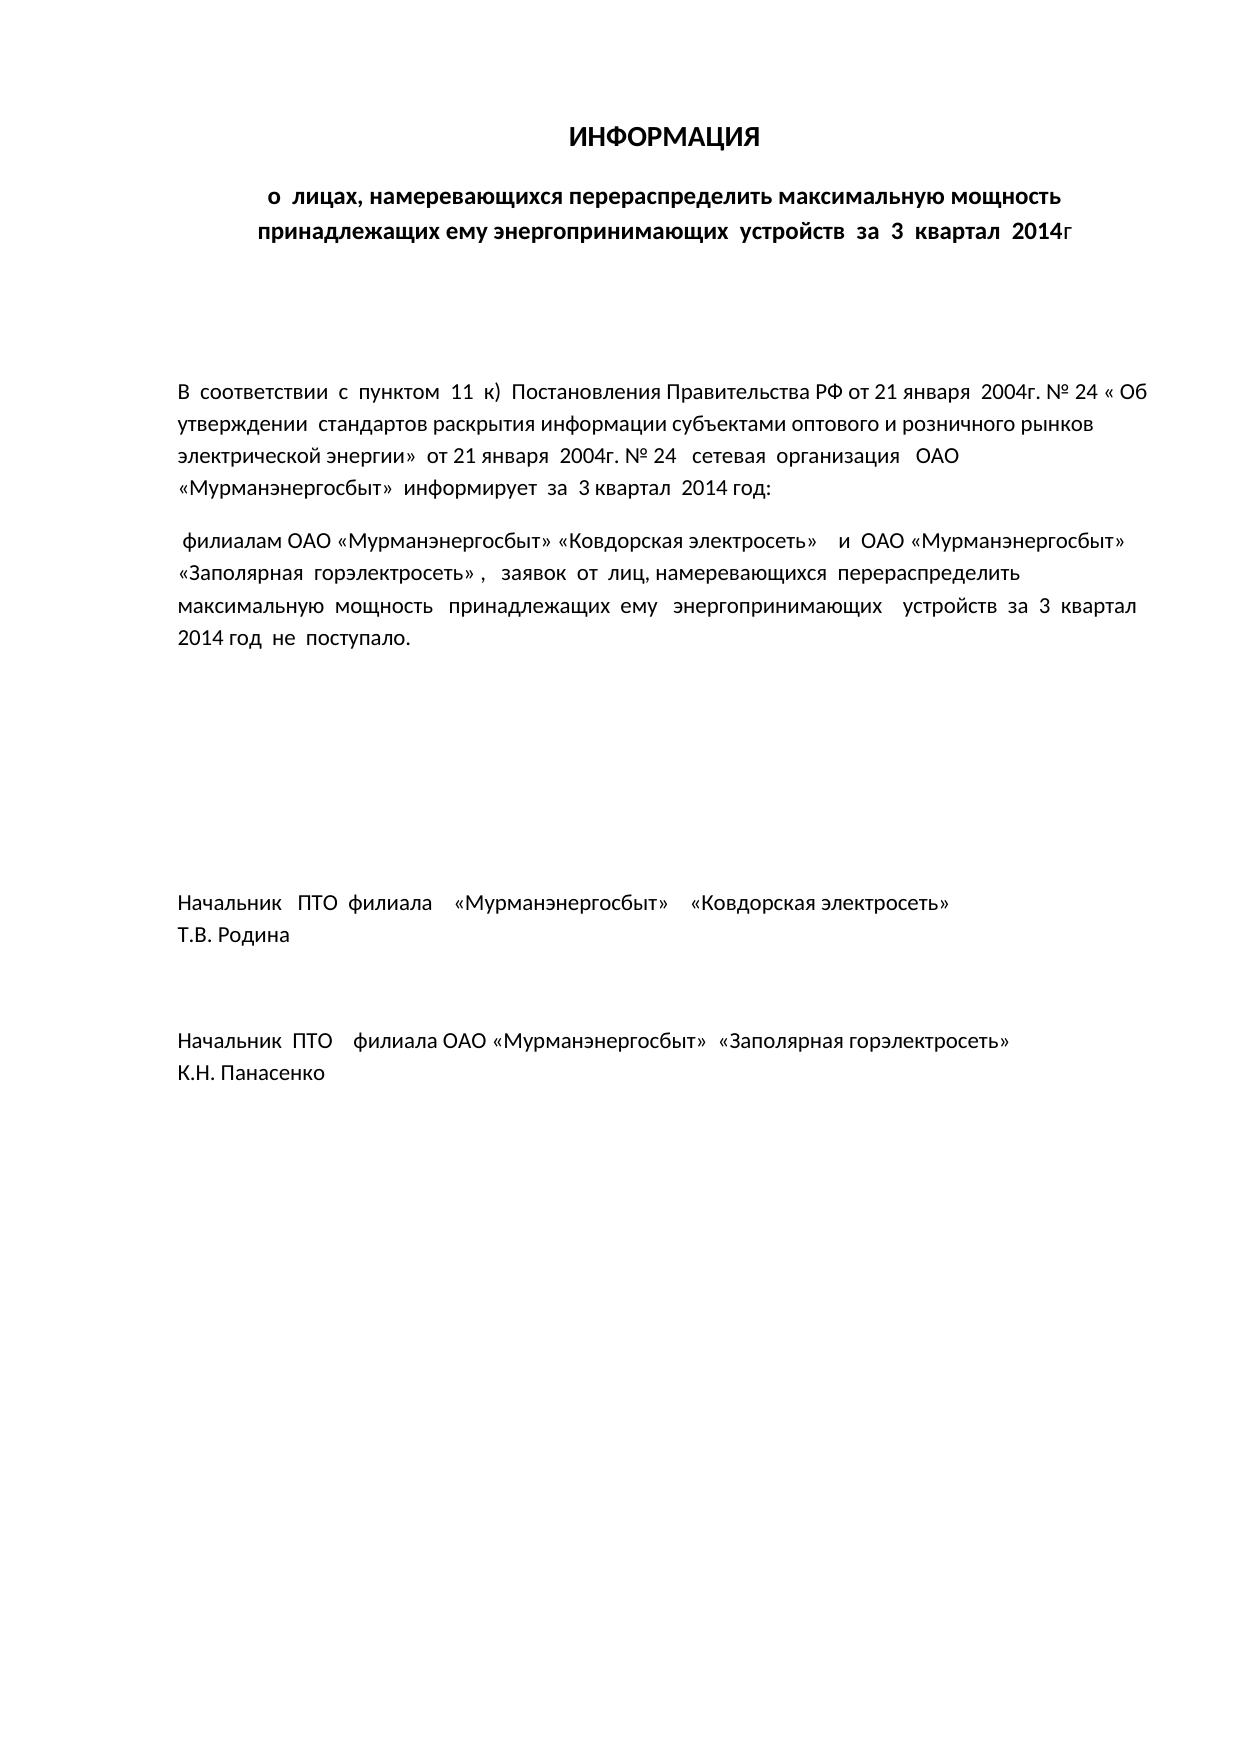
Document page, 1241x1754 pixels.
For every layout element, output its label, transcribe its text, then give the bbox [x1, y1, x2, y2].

text Начальник ПТО филиала «Мурманэнергосбыт» «Ковдорская электросеть» Т.В. Родина [177, 888, 1152, 948]
text В соответствии с пунктом 11 к) Постановления Правительства РФ от 21 января 2004г. № 24 « Об утверждении стандартов раскрытия информации субъектами оптового и розничного рынков электрической энергии» от 21 января 2004г. № 24 сетевая организация ОАО «Мурманэнергосбыт» информирует за 3 квартал 2014 год: [177, 377, 1152, 501]
text ИНФОРМАЦИЯ [177, 118, 1152, 154]
text филиалам ОАО «Мурманэнергосбыт» «Ковдорская электросеть» и ОАО «Мурманэнергосбыт» «Заполярная горэлектросеть» , заявок от лиц, намеревающихся перераспределить максимальную мощность принадлежащих ему энергопринимающих устройств за 3 квартал 2014 год не поступало. [177, 526, 1152, 651]
text о лицах, намеревающихся перераспределить максимальную мощность принадлежащих ему энергопринимающих устройств за 3 квартал 2014г [177, 180, 1152, 245]
text Начальник ПТО филиала ОАО «Мурманэнергосбыт» «Заполярная горэлектросеть» К.Н. Панасенко [177, 1026, 1152, 1086]
